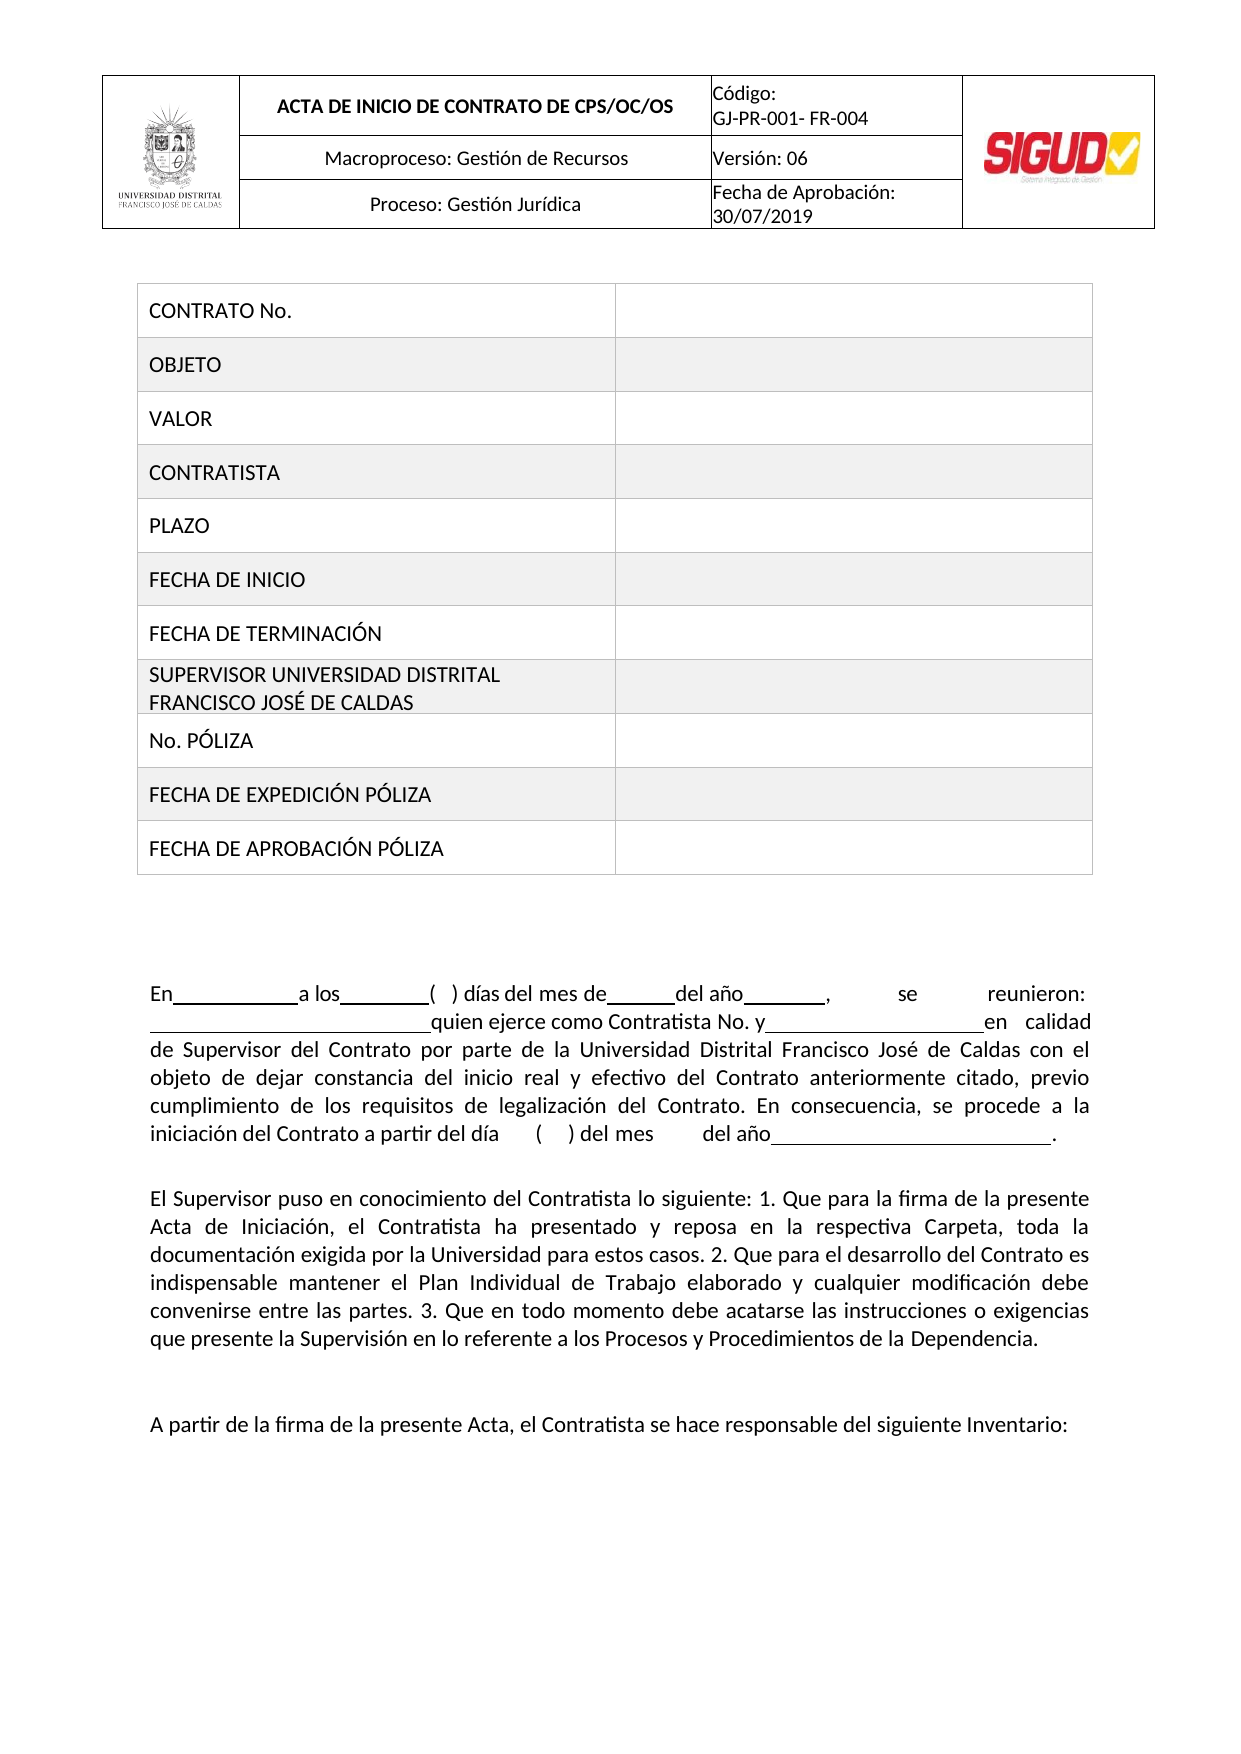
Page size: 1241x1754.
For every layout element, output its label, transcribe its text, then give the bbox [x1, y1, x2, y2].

table_cell OBJETO [138, 338, 615, 391]
picture [984, 132, 1141, 184]
table_cell [616, 821, 1092, 874]
table_cell FECHA DE APROBACIÓN PÓLIZA [138, 821, 615, 874]
table_cell [616, 606, 1092, 659]
table_cell [616, 338, 1092, 391]
text A partir de la firma de la presente Acta, el Contratista se hace responsable del siguiente Inventario: [150, 1410, 1091, 1438]
table_cell [616, 445, 1092, 498]
table_cell FECHA DE INICIO [138, 553, 615, 605]
table_cell FECHA DE EXPEDICIÓN PÓLIZA [138, 768, 615, 820]
table_cell No. PÓLIZA [138, 714, 615, 767]
table_cell CONTRATISTA [138, 445, 615, 498]
text El Supervisor puso en conocimiento del Contratista lo siguiente: 1. Que para la firma de la presente Acta de Iniciación, el Contratista ha presentado y reposa en la respectiva Carpeta, toda la documentación exigida por la Universidad para estos casos. 2. Que para el desarrollo del Contrato es indispensable mantener el Plan Individual de Trabajo elaborado y cualquier modificación debe convenirse entre las partes. 3. Que en todo momento debe acatarse las instrucciones o exigencias que presente la Supervisión en lo referente a los Procesos y Procedimientos de la Dependencia. [150, 1184, 1091, 1352]
table_cell [616, 553, 1092, 605]
table_header CONTRATO No. [138, 284, 615, 337]
text quien ejerce como Contratista No. y en calidad de Supervisor del Contrato por parte de la Universidad Distrital Francisco José de Caldas con el objeto de dejar constancia del inicio real y efectivo del Contrato anteriormente citado, previo cumplimiento de los requisitos de legalización del Contrato. En consecuencia, se procede a la iniciación del Contrato a partir del día ( ) del mes del año . [150, 1007, 1091, 1148]
table_cell FECHA DE TERMINACIÓN [138, 606, 615, 659]
table_header [616, 284, 1092, 337]
table_cell [616, 660, 1092, 713]
table_cell SUPERVISOR UNIVERSIDAD DISTRITAL FRANCISCO JOSÉ DE CALDAS [138, 660, 615, 713]
table_cell PLAZO [138, 499, 615, 552]
picture [118, 102, 222, 209]
table_cell [616, 499, 1092, 552]
table_cell [616, 768, 1092, 820]
table_cell [616, 392, 1092, 444]
table_cell [616, 714, 1092, 767]
text En a los ( ) días del mes de del año , se reunieron: [150, 979, 1151, 1007]
table_cell VALOR [138, 392, 615, 444]
